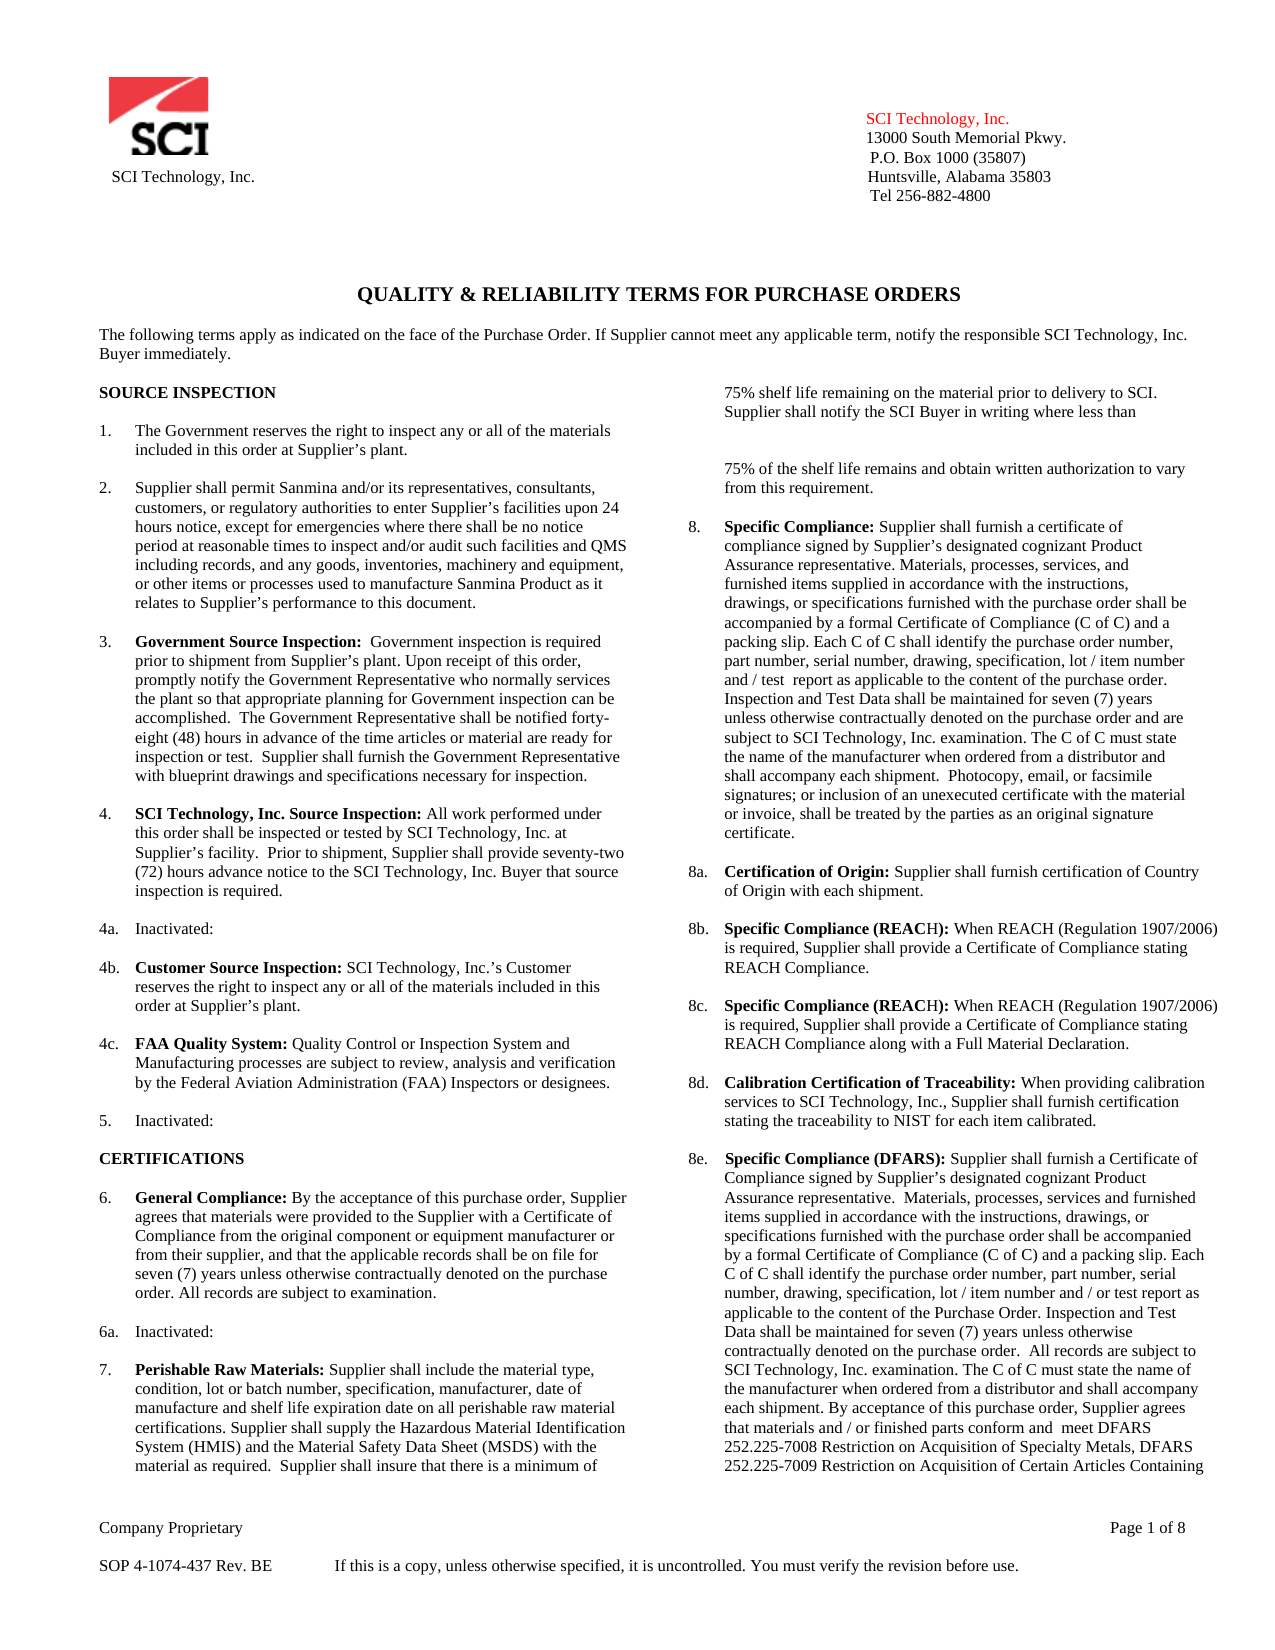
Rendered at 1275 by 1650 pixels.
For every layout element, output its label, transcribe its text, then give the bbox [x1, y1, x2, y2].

text 5. Inactivated: [99, 1111, 629, 1130]
text 2. Supplier shall permit Sanmina and/or its representatives, consultants, customers, or regulatory authorities to enter Supplier’s facilities upon 24 hours notice, except for emergencies where there shall be no notice period at reasonable times to inspect and/or audit such facilities and QMS including records, and any goods, inventories, machinery and equipment, or other items or processes used to manufacture Sanmina Product as it relates to Supplier’s performance to this document. [99, 478, 629, 612]
text 4. SCI Technology, Inc. Source Inspection: All work performed under this order shall be inspected or tested by SCI Technology, Inc. at Supplier’s facility. Prior to shipment, Supplier shall provide seventy-two (72) hours advance notice to the SCI Technology, Inc. Buyer that source inspection is required. [99, 804, 629, 900]
text QUALITY & RELIABILITY TERMS FOR PURCHASE ORDERS [99, 282, 1219, 306]
text 3. Government Source Inspection: Government inspection is required prior to shipment from Supplier’s plant. Upon receipt of this order, promptly notify the Government Representative who normally services the plant so that appropriate planning for Government inspection can be accomplished. The Government Representative shall be notified forty-eight (48) hours in advance of the time articles or material are ready for inspection or test. Supplier shall furnish the Government Representative with blueprint drawings and specifications necessary for inspection. [99, 632, 629, 785]
text 8c. Specific Compliance (REACH): When REACH (Regulation 1907/2006) is required, Supplier shall provide a Certificate of Compliance stating REACH Compliance along with a Full Material Declaration. [688, 996, 1219, 1053]
text 8a. Certification of Origin: Supplier shall furnish certification of Country of Origin with each shipment. [688, 862, 1202, 900]
picture [108, 77, 209, 155]
text 4c. FAA Quality System: Quality Control or Inspection System and Manufacturing processes are subject to review, analysis and verification by the Federal Aviation Administration (FAA) Inspectors or designees. [99, 1034, 629, 1092]
text 4a. Inactivated: [99, 919, 629, 938]
text 8. Specific Compliance: Supplier shall furnish a certificate of compliance signed by Supplier’s designated cognizant Product Assurance representative. Materials, processes, services, and furnished items supplied in accordance with the instructions, drawings, or specifications furnished with the purchase order shall be accompanied by a formal Certificate of Compliance (C of C) and a packing slip. Each C of C shall identify the purchase order number, part number, serial number, drawing, specification, lot / item number and / test report as applicable to the content of the purchase order. Inspection and Test Data shall be maintained for seven (7) years unless otherwise contractually denoted on the purchase order and are subject to SCI Technology, Inc. examination. The C of C must state the name of the manufacturer when ordered from a distributor and shall accompany each shipment. Photocopy, email, or facsimile signatures; or inclusion of an unexecuted certificate with the material or invoice, shall be treated by the parties as an original signature certificate. [688, 517, 1189, 842]
text 6a. Inactivated: [99, 1322, 629, 1341]
text 8b. Specific Compliance (REACH): When REACH (Regulation 1907/2006) is required, Supplier shall provide a Certificate of Compliance stating REACH Compliance. [688, 919, 1219, 977]
text 8d. Calibration Certification of Traceability: When providing calibration services to SCI Technology, Inc., Supplier shall furnish certification stating the traceability to NIST for each item calibrated. [688, 1072, 1219, 1130]
text 1. The Government reserves the right to inspect any or all of the materials included in this order at Supplier’s plant. [99, 421, 629, 459]
text The following terms apply as indicated on the face of the Purchase Order. If Supplier cannot meet any applicable term, notify the responsible SCI Technology, Inc. Buyer immediately. [99, 325, 1219, 363]
text 4b. Customer Source Inspection: SCI Technology, Inc.’s Customer reserves the right to inspect any or all of the materials included in this order at Supplier’s plant. [99, 957, 629, 1015]
text 6. General Compliance: By the acceptance of this purchase order, Supplier agrees that materials were provided to the Supplier with a Certificate of Compliance from the original component or equipment manufacturer or from their supplier, and that the applicable records shall be on file for seven (7) years unless otherwise contractually denoted on the purchase order. All records are subject to examination. [99, 1187, 629, 1302]
text SOURCE INSPECTION [99, 382, 629, 402]
text 7. Perishable Raw Materials: Supplier shall include the material type, condition, lot or batch number, specification, manufacturer, date of manufacture and shelf life expiration date on all perishable raw material certifications. Supplier shall supply the Hazardous Material Identification System (HMIS) and the Material Safety Data Sheet (MSDS) with the material as required. Supplier shall insure that there is a minimum of 75% shelf life remaining on the material prior to delivery to SCI. Supplier shall notify the SCI Buyer in writing where less than [99, 1360, 629, 1475]
text CERTIFICATIONS [99, 1149, 629, 1168]
text 75% of the shelf life remains and obtain written authorization to vary from this requirement. [724, 459, 1219, 497]
